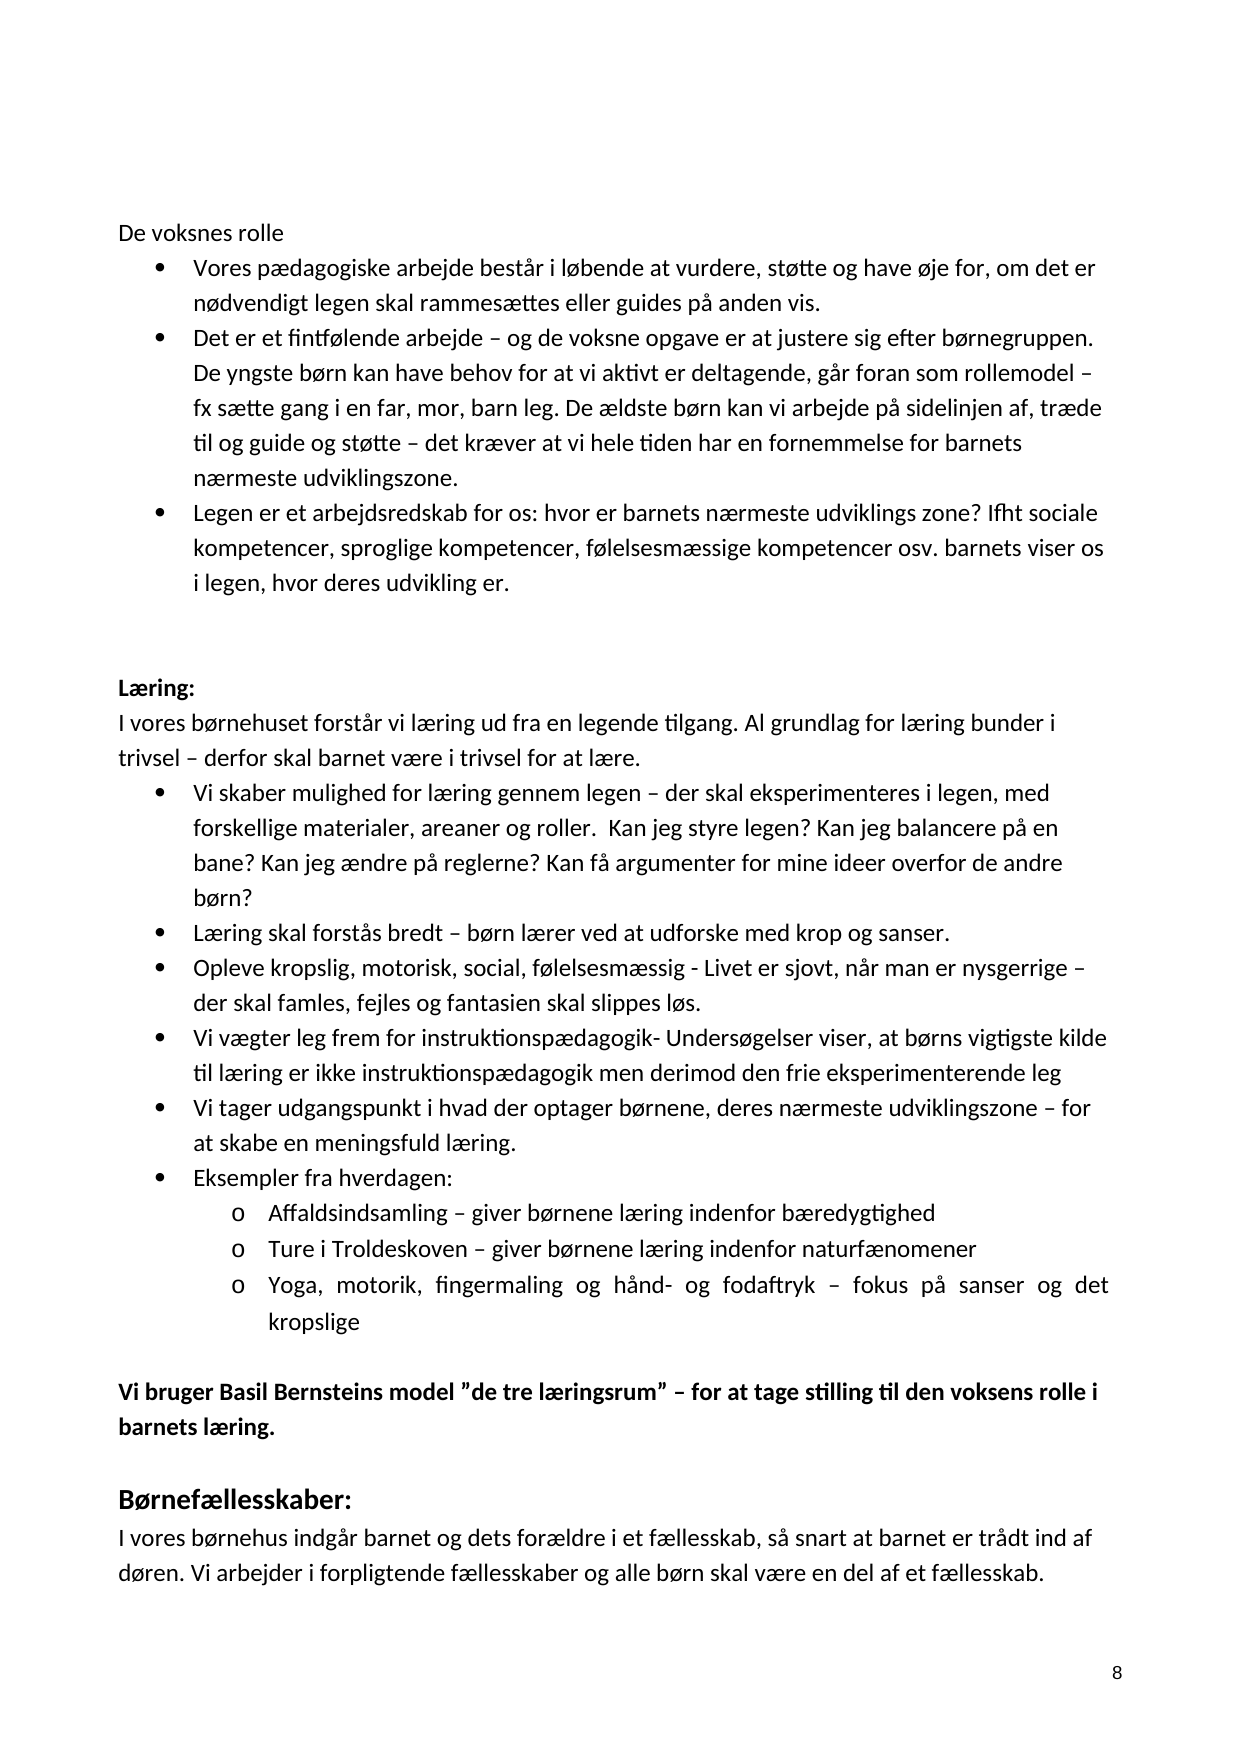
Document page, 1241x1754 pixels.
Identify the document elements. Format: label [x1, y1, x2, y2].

table_header [118, 148, 1122, 1614]
